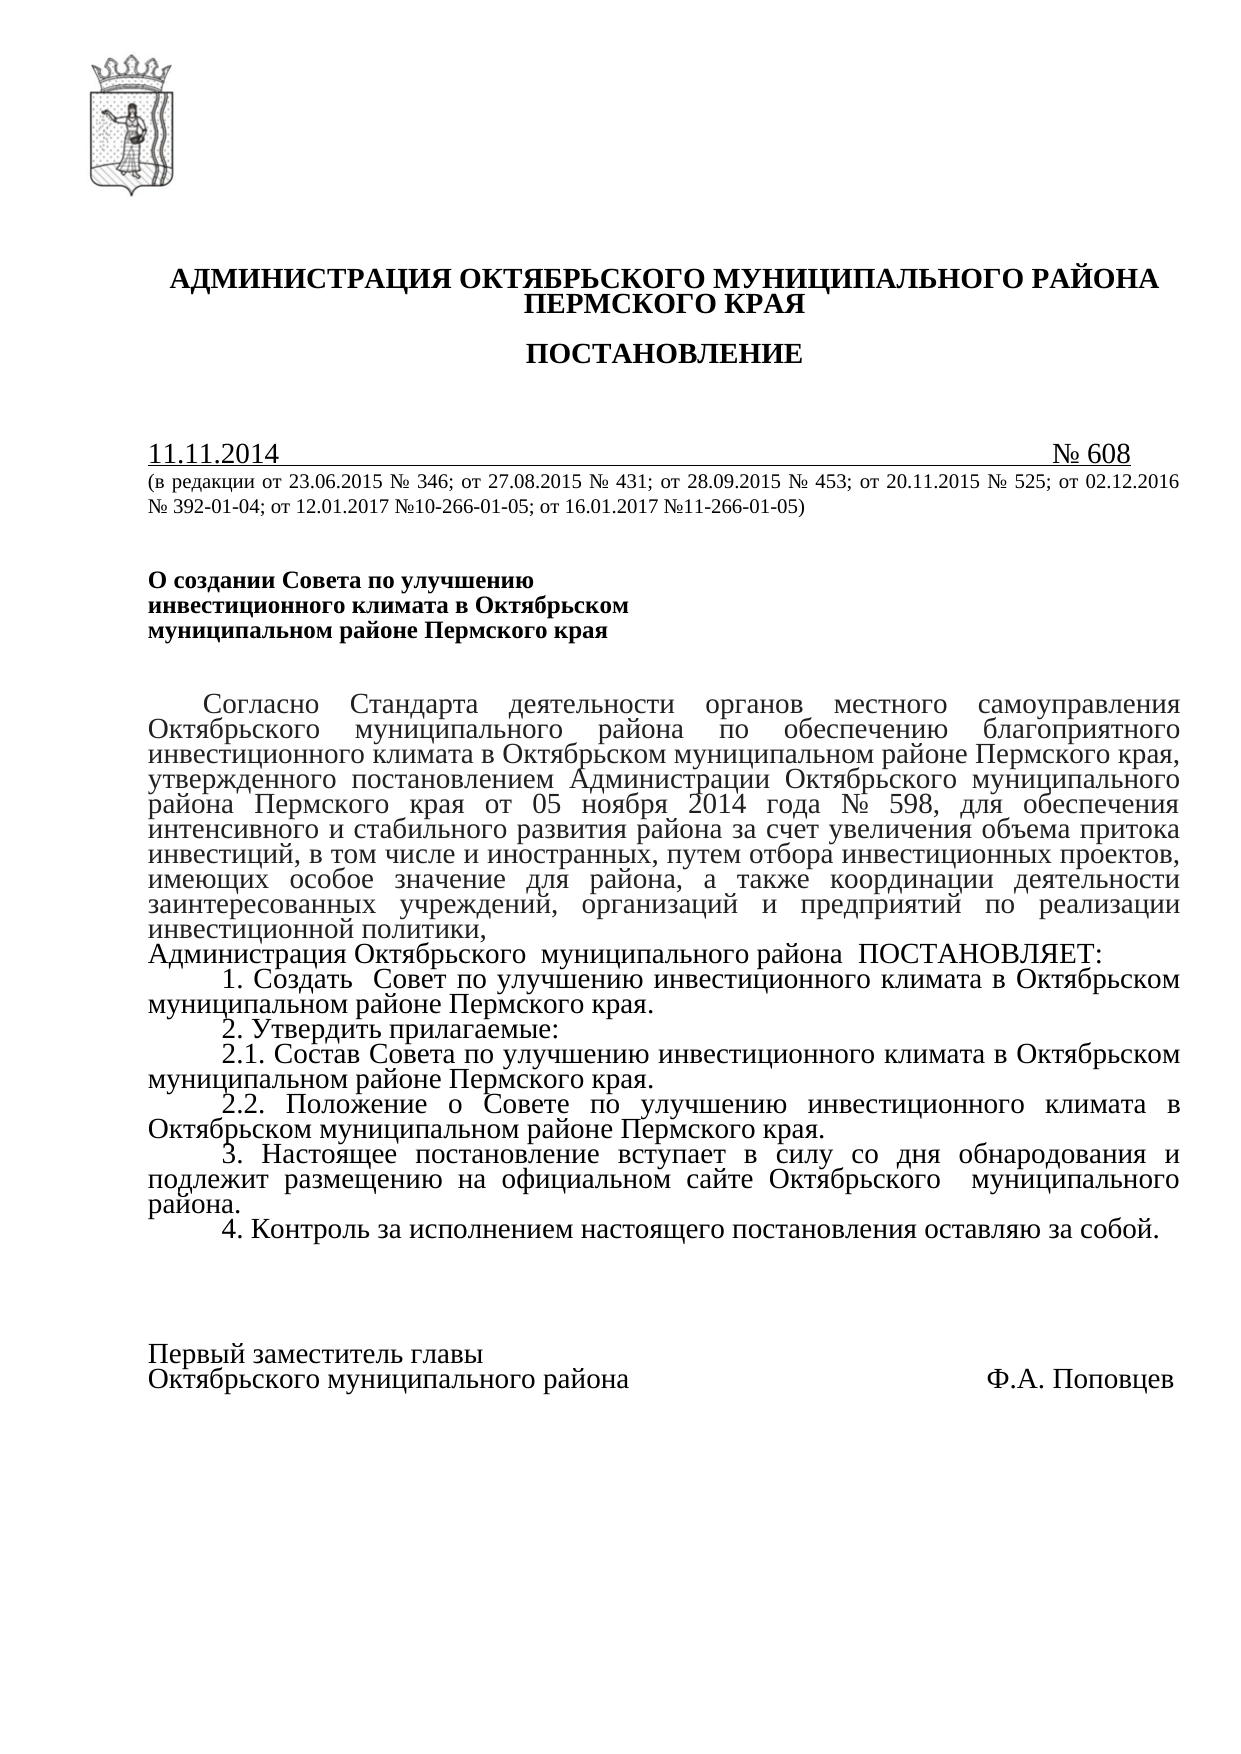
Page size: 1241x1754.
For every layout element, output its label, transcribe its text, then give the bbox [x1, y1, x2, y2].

text 3. Настоящее постановление вступает в силу со дня обнародования и подлежит размещению на официальном сайте Октябрьского муниципального района. [148, 1143, 1181, 1218]
text 2. Утвердить прилагаемые: [148, 1018, 1181, 1043]
text Согласно Стандарта деятельности органов местного самоуправления Октябрьского муниципального района по обеспечению благоприятного инвестиционного климата в Октябрьском муниципальном районе Пермского края, утвержденного постановлением Администрации Октябрьского муниципального района Пермского края от 05 ноября 2014 года № 598, для обеспечения интенсивного и стабильного развития района за счет увеличения объема притока инвестиций, в том числе и иностранных, путем отбора инвестиционных проектов, имеющих особое значение для района, а также координации деятельности заинтересованных учреждений, организаций и предприятий по реализации инвестиционной политики, [148, 693, 1181, 943]
text Администрация Октябрьского муниципального района ПОСТАНОВЛЯЕТ: [148, 943, 1181, 968]
text ПЕРМСКОГО КРАЯ [148, 293, 1181, 318]
text 2.1. Состав Совета по улучшению инвестиционного климата в Октябрьском муниципальном районе Пермского края. [148, 1043, 1181, 1093]
text Октябрьского муниципального района Ф.А. Поповцев [148, 1368, 1181, 1393]
text 4. Контроль за исполнением настоящего постановления оставляю за собой. [148, 1218, 1181, 1243]
text инвестиционного климата в Октябрьском [148, 593, 1181, 618]
text 1. Создать Совет по улучшению инвестиционного климата в Октябрьском муниципальном районе Пермского края. [148, 968, 1181, 1018]
text Первый заместитель главы [148, 1343, 1181, 1368]
text ПОСТАНОВЛЕНИЕ [148, 343, 1181, 368]
text 2.2. Положение о Совете по улучшению инвестиционного климата в Октябрьском муниципальном районе Пермского края. [148, 1093, 1181, 1143]
picture [83, 48, 184, 205]
text (в редакции от 23.06.2015 № 346; от 27.08.2015 № 431; от 28.09.2015 № 453; от 20.11.2015 № 525; от 02.12.2016 № 392-01-04; от 12.01.2017 №10-266-01-05; от 16.01.2017 №11-266-01-05) [148, 468, 1181, 518]
text О создании Совета по улучшению [148, 568, 1181, 593]
text муниципальном районе Пермского края [148, 618, 1181, 643]
text 11.11.2014 № 608 [148, 443, 1181, 468]
text АДМИНИСТРАЦИЯ ОКТЯБРЬСКОГО МУНИЦИПАЛЬНОГО РАЙОНА [148, 268, 1181, 293]
